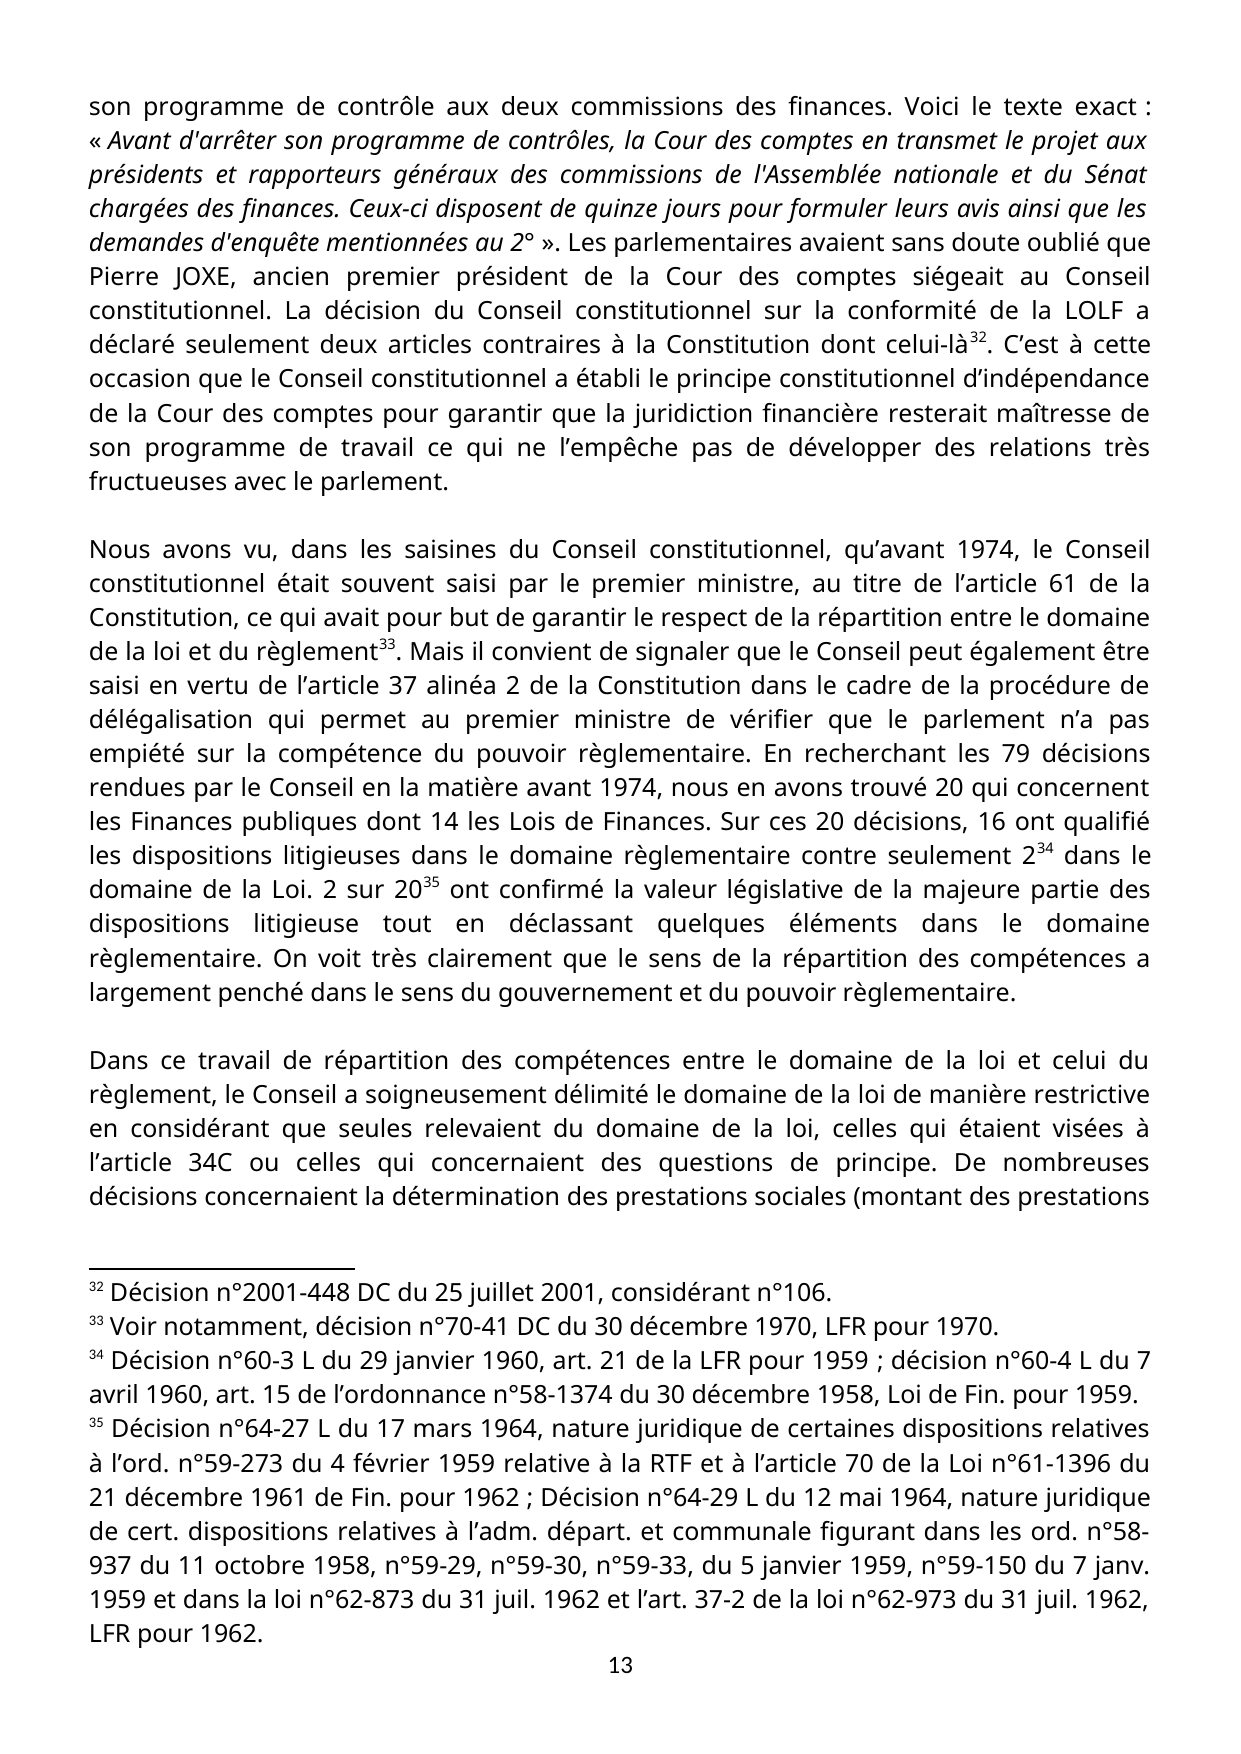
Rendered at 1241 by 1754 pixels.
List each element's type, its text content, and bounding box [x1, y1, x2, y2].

text Dans ce travail de répartition des compétences entre le domaine de la loi et celui du règlement, le Conseil a soigneusement délimité le domaine de la loi de manière restrictive en considérant que seules relevaient du domaine de la loi, celles qui étaient visées à l’article 34C ou celles qui concernaient des questions de principe. De nombreuses décisions concernaient la détermination des prestations sociales (montant des prestations familiales, aides au logement, fonds national de solidarité, allocations prénatales et de maternité) ainsi que l’âge d’affiliation des assurés ou la fixation des cotisations sociales. [89, 1042, 1152, 1213]
text Nous avons vu, dans les saisines du Conseil constitutionnel, qu’avant 1974, le Conseil constitutionnel était souvent saisi par le premier ministre, au titre de l’article 61 de la Constitution, ce qui avait pour but de garantir le respect de la répartition entre le domaine de la loi et du règlement. Mais il convient de signaler que le Conseil peut également être saisi en vertu de l’article 37 alinéa 2 de la Constitution dans le cadre de la procédure de délégalisation qui permet au premier ministre de vérifier que le parlement n’a pas empiété sur la compétence du pouvoir règlementaire. En recherchant les 79 décisions rendues par le Conseil en la matière avant 1974, nous en avons trouvé 20 qui concernent les Finances publiques dont 14 les Lois de Finances. Sur ces 20 décisions, 16 ont qualifié les dispositions litigieuses dans le domaine règlementaire contre seulement 2 dans le domaine de la Loi. 2 sur 20 ont confirmé la valeur législative de la majeure partie des dispositions litigieuse tout en déclassant quelques éléments dans le domaine règlementaire. On voit très clairement que le sens de la répartition des compétences a largement penché dans le sens du gouvernement et du pouvoir règlementaire. [89, 531, 1152, 1008]
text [89, 89, 1152, 497]
